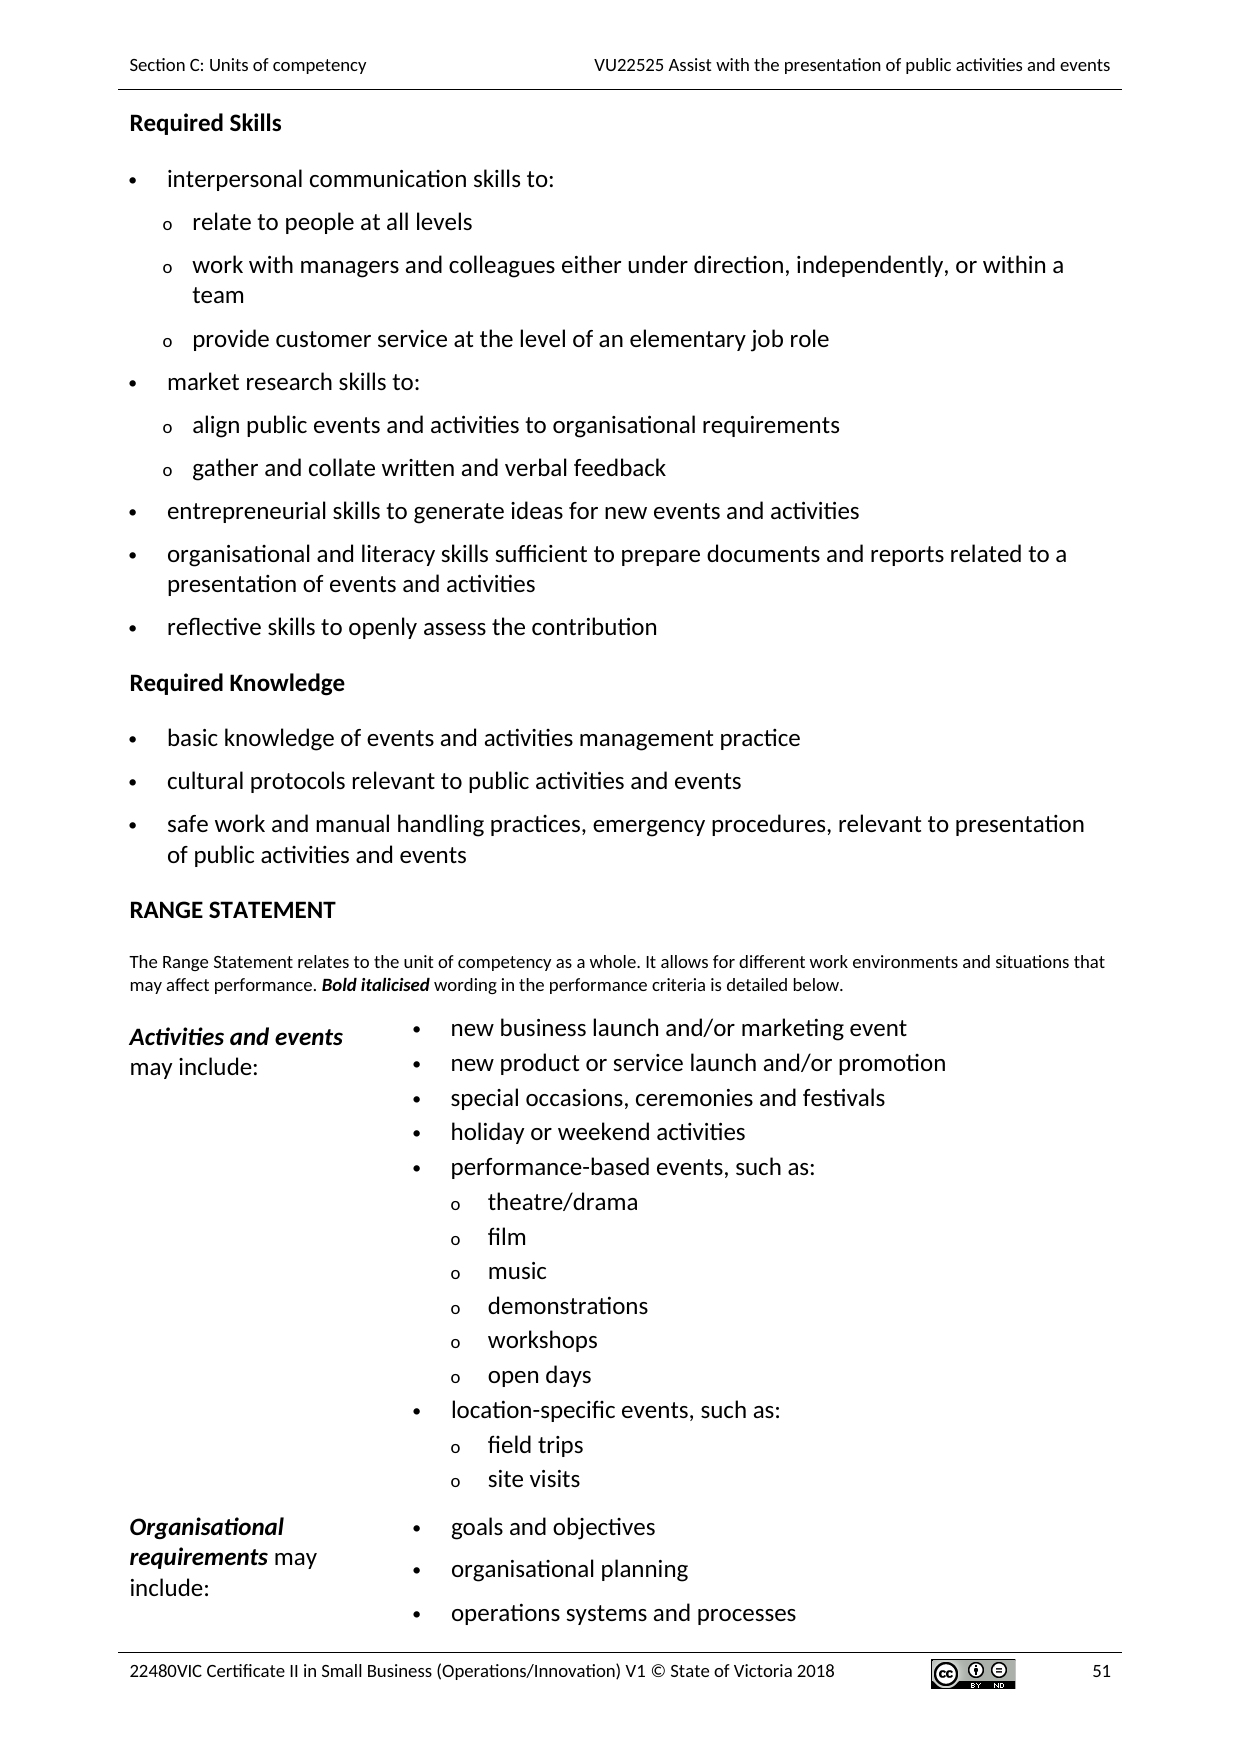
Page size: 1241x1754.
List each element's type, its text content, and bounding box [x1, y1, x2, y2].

table_cell Required Skills [118, 95, 1122, 151]
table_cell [118, 1498, 402, 1640]
table_cell Required Knowledge [118, 654, 1122, 710]
table_cell RANGE STATEMENT [118, 882, 1122, 937]
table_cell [402, 1498, 1122, 1640]
table_cell Activities and events may include: [118, 1008, 402, 1498]
picture [931, 1659, 1016, 1689]
table_cell interpersonal communication skills to: relate to people at all levels work with managers and colleagues either under direction, independently, or within a team provide customer service at the level of an elementary job role market research skills to: align public events and activities to organisational requirements gather and collate written and verbal feedback entrepreneurial skills to generate ideas for new events and activities organisational and literacy skills sufficient to prepare documents and reports related to a presentation of events and activities reflective skills to openly assess the contribution [118, 151, 1122, 654]
table_cell The Range Statement relates to the unit of competency as a whole. It allows for different work environments and situations that may affect performance. Bold italicised wording in the performance criteria is detailed below. [118, 938, 1122, 1008]
table_cell basic knowledge of events and activities management practice cultural protocols relevant to public activities and events safe work and manual handling practices, emergency procedures, relevant to presentation of public activities and events [118, 710, 1122, 882]
table_cell new business launch and/or marketing event new product or service launch and/or promotion special occasions, ceremonies and festivals holiday or weekend activities performance-based events, such as: theatre/drama film music demonstrations workshops open days location-specific events, such as: field trips site visits [402, 1008, 1122, 1498]
